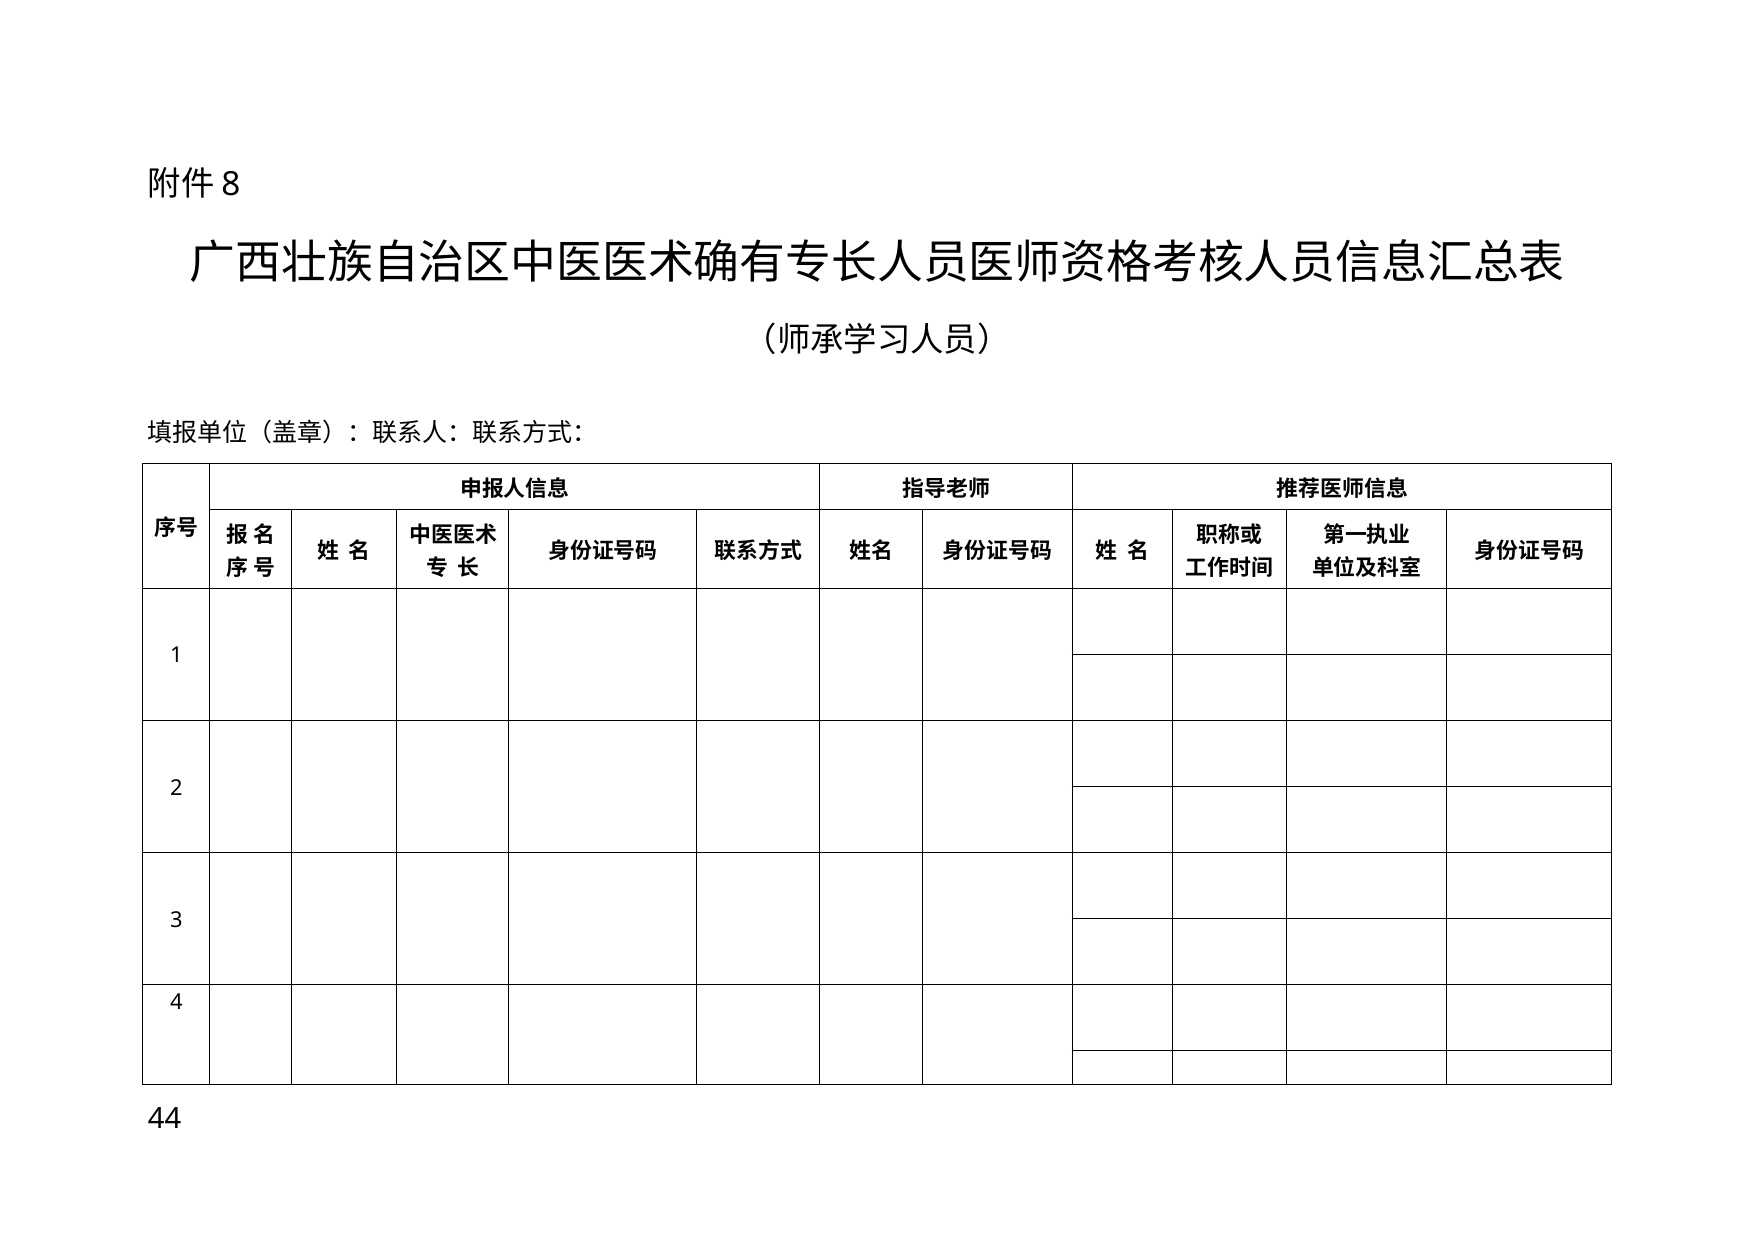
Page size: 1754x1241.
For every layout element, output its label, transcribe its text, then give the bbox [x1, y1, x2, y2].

text 填报单位（盖章）：联系人：联系方式： [148, 398, 1606, 463]
table_cell [820, 721, 922, 852]
table_cell 身份证号码 [509, 510, 696, 588]
table_cell [697, 589, 819, 720]
table_cell 姓 名 [1073, 510, 1172, 588]
table_cell [210, 853, 291, 984]
table_cell [1073, 853, 1172, 918]
table_cell [697, 721, 819, 852]
table_cell [397, 853, 508, 984]
table_cell [1447, 1051, 1611, 1083]
table_cell [1287, 589, 1446, 654]
table_cell [1173, 853, 1286, 918]
table_cell [697, 985, 819, 1083]
table_cell 姓名 [820, 510, 922, 588]
table_cell [1173, 721, 1286, 786]
table_cell [1173, 655, 1286, 720]
table_cell 中医医术专 长 [397, 510, 508, 588]
table_cell [1287, 655, 1446, 720]
table_cell [923, 589, 1072, 720]
table_cell [1073, 787, 1172, 852]
table_cell [292, 589, 396, 720]
table_cell 身份证号码 [923, 510, 1072, 588]
table_cell [1073, 985, 1172, 1050]
table_cell [1173, 787, 1286, 852]
table_cell [509, 853, 696, 984]
table_cell [1073, 655, 1172, 720]
table_cell 3 [143, 853, 209, 984]
table_cell [820, 853, 922, 984]
table_cell 联系方式 [697, 510, 819, 588]
table_cell [1447, 589, 1611, 654]
table_cell [397, 985, 508, 1083]
table_cell [1447, 721, 1611, 786]
table_cell [1173, 985, 1286, 1050]
table_cell [1173, 589, 1286, 654]
table_cell [1447, 787, 1611, 852]
table_cell [820, 589, 922, 720]
table_cell [1073, 919, 1172, 984]
table_cell [509, 589, 696, 720]
table_cell 4 [143, 985, 209, 1083]
text 附件8 [148, 149, 1606, 207]
table_cell [1447, 655, 1611, 720]
table_cell 身份证号码 [1447, 510, 1611, 588]
table_cell [292, 721, 396, 852]
table_cell 第一执业 单位及科室 [1287, 510, 1446, 588]
table_cell [509, 985, 696, 1083]
table_cell [1173, 1051, 1286, 1083]
table_cell [1287, 919, 1446, 984]
table_cell [1447, 985, 1611, 1050]
table_cell [1073, 721, 1172, 786]
table_cell [1073, 589, 1172, 654]
table_cell [1447, 919, 1611, 984]
table_cell [210, 589, 291, 720]
table_cell [1287, 787, 1446, 852]
table_cell 1 [143, 589, 209, 720]
table_header 申报人信息 [210, 464, 819, 509]
table_cell [1173, 919, 1286, 984]
table_cell [1073, 1051, 1172, 1083]
table_cell 2 [143, 721, 209, 852]
table_cell [923, 853, 1072, 984]
text 广西壮族自治区中医医术确有专长人员医师资格考核人员信息汇总表 [148, 220, 1606, 293]
table_cell 职称或 工作时间 [1173, 510, 1286, 588]
table_header 推荐医师信息 [1073, 464, 1611, 509]
table_cell [210, 721, 291, 852]
table_cell [397, 589, 508, 720]
table_header 序号 [143, 464, 209, 588]
text （师承学习人员） [148, 293, 1606, 366]
table_cell [697, 853, 819, 984]
table_cell [923, 985, 1072, 1083]
table_cell [1447, 853, 1611, 918]
table_cell [397, 721, 508, 852]
table_cell [1287, 853, 1446, 918]
table_cell [820, 985, 922, 1083]
table_header 指导老师 [820, 464, 1072, 509]
table_cell [1287, 1051, 1446, 1083]
table_cell 报 名 序 号 [210, 510, 291, 588]
table_cell [1287, 985, 1446, 1050]
table_cell [292, 853, 396, 984]
table_cell 姓 名 [292, 510, 396, 588]
table_cell [923, 721, 1072, 852]
table_cell [509, 721, 696, 852]
table_cell [292, 985, 396, 1083]
table_cell [210, 985, 291, 1083]
table_cell [1287, 721, 1446, 786]
